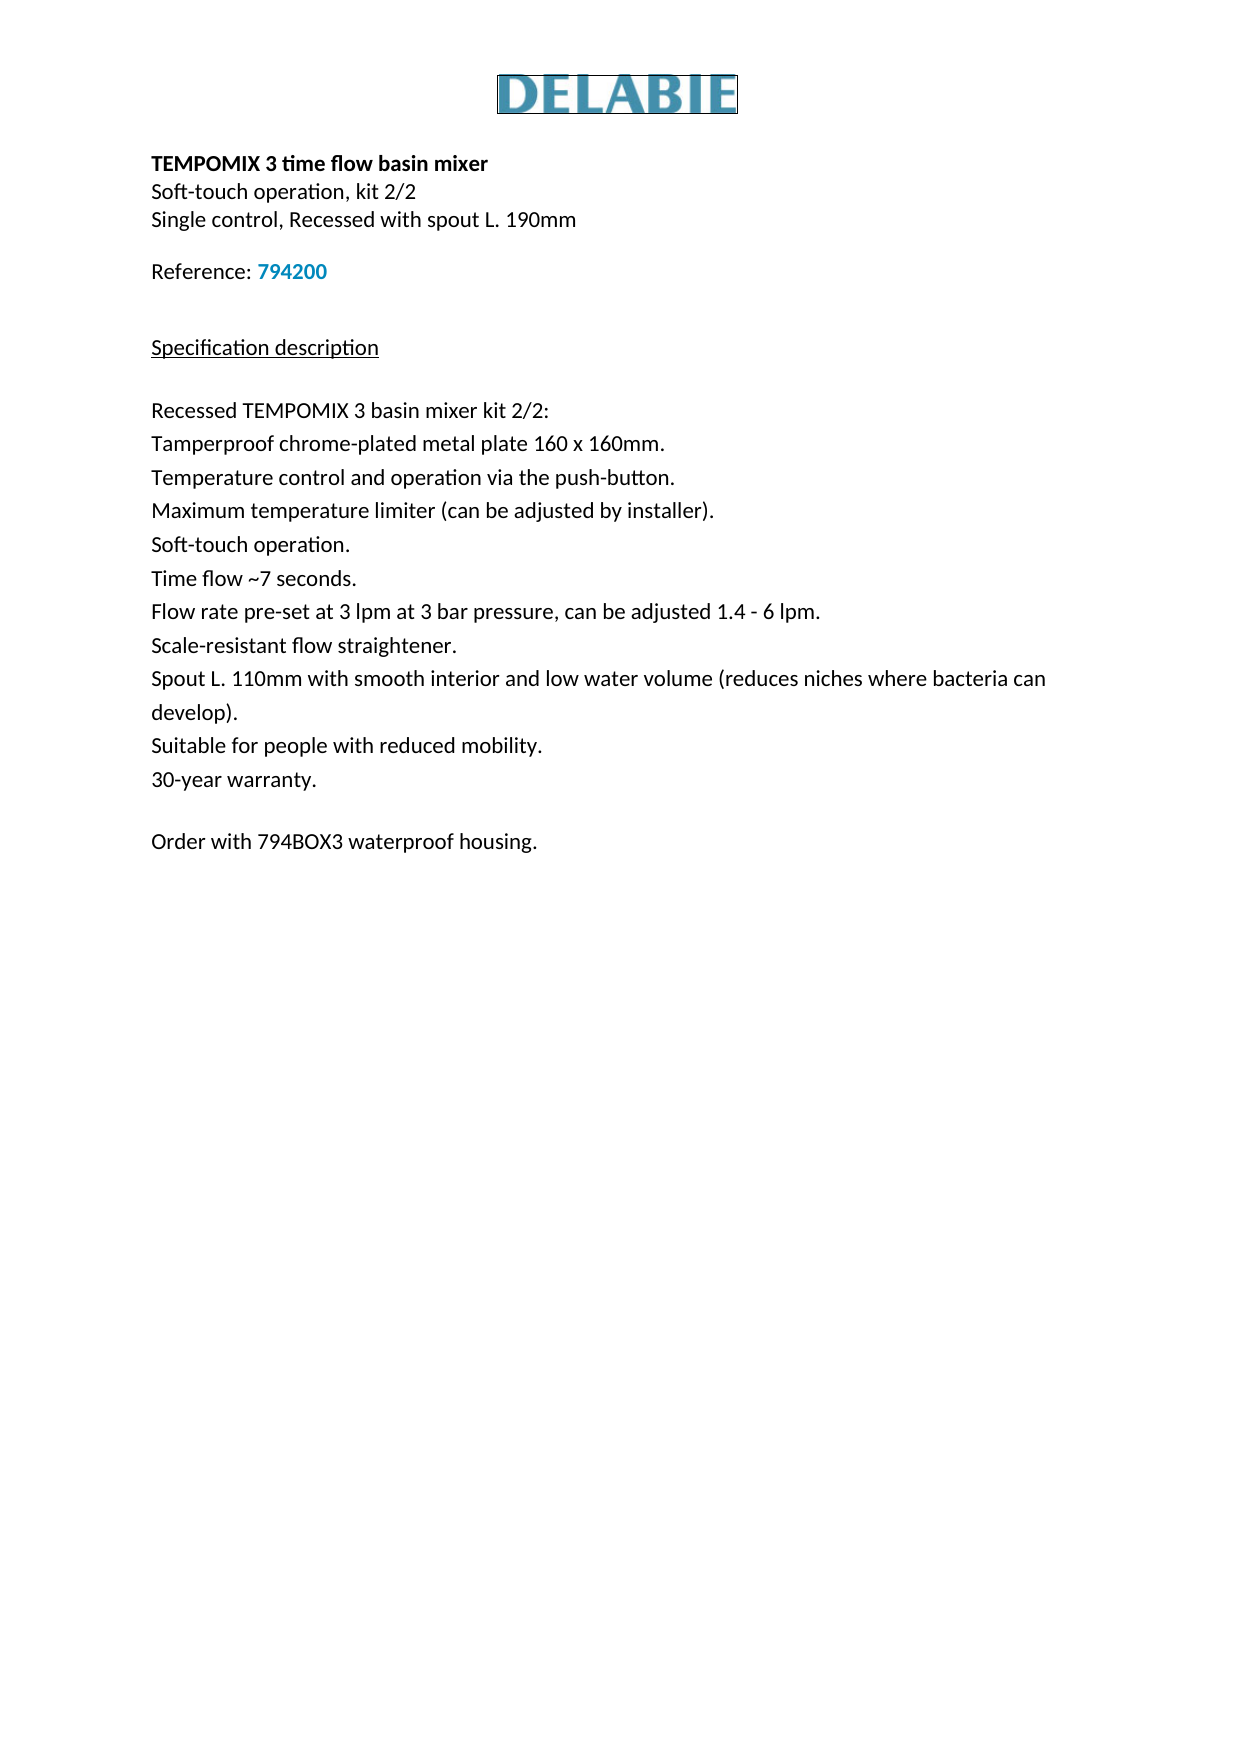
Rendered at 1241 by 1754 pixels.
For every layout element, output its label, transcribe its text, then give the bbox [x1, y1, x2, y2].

text Specification description [151, 333, 1084, 361]
text Flow rate pre-set at 3 lpm at 3 bar pressure, can be adjusted 1.4 - 6 lpm. [151, 597, 1084, 625]
text Recessed TEMPOMIX 3 basin mixer kit 2/2: [151, 396, 1084, 424]
text Scale-resistant flow straightener. [151, 631, 1084, 659]
text Suitable for people with reduced mobility. [151, 731, 1084, 759]
text Maximum temperature limiter (can be adjusted by installer). [151, 497, 1084, 525]
text TEMPOMIX 3 time flow basin mixer [151, 149, 1084, 177]
text Tamperproof chrome-plated metal plate 160 x 160mm. [151, 429, 1084, 458]
text 30-year warranty. [151, 765, 1084, 793]
text Single control, Recessed with spout L. 190mm [151, 205, 1084, 233]
text Order with 794BOX3 waterproof housing. [151, 827, 1084, 855]
text Soft-touch operation, kit 2/2 [151, 177, 1084, 205]
picture [498, 76, 737, 113]
text Reference: 794200 [151, 257, 1084, 285]
text Time flow ~7 seconds. [151, 564, 1084, 592]
text Soft-touch operation. [151, 530, 1084, 558]
text Temperature control and operation via the push-button. [151, 463, 1084, 491]
text Spout L. 110mm with smooth interior and low water volume (reduces niches where bacteria can develop). [151, 664, 1084, 726]
